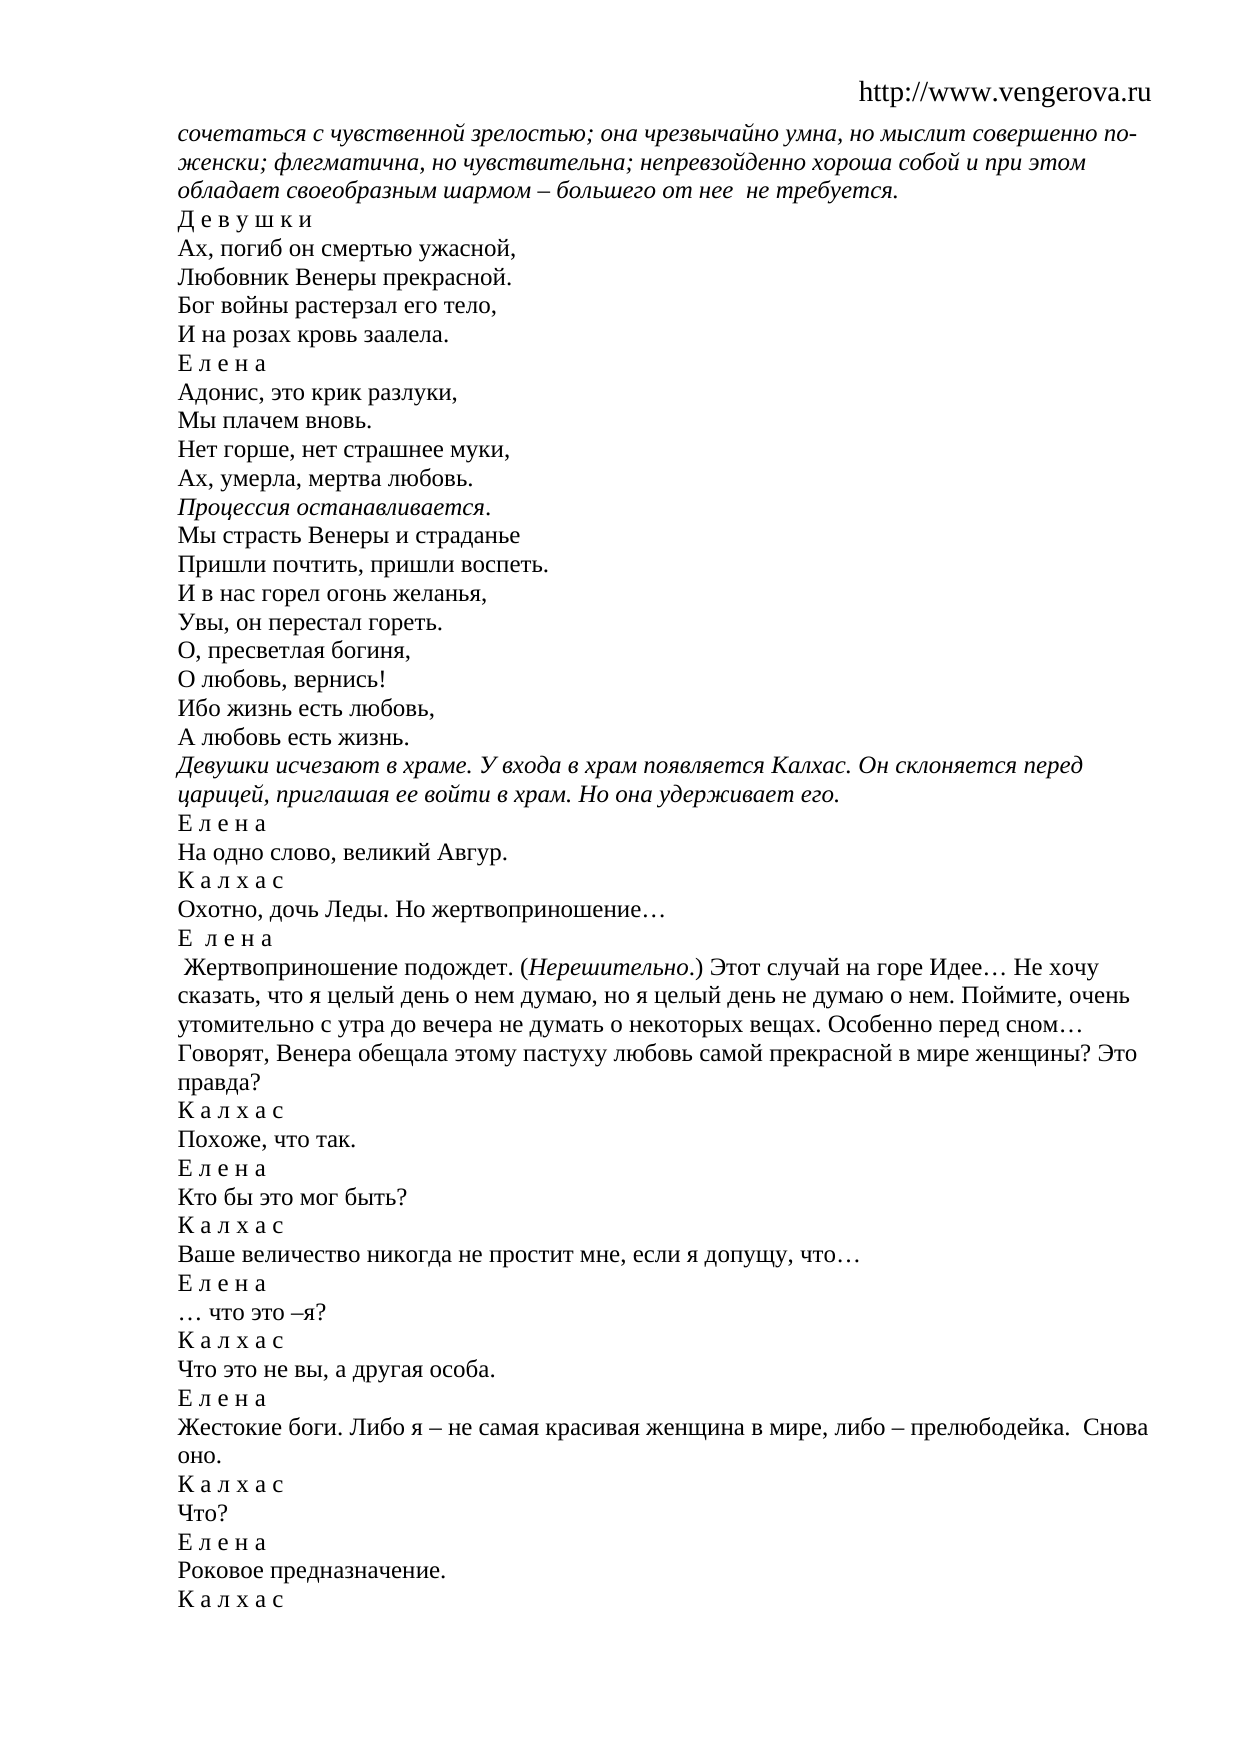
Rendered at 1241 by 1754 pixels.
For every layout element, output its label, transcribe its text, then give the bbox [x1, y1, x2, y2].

text Ах, умерла, мертва любовь. [177, 463, 1152, 492]
text Ваше величество никогда не простит мне, если я допущу, что… [177, 1239, 1152, 1268]
text … что это –я? [177, 1297, 1152, 1326]
text О, пресветлая богиня, [177, 636, 1152, 664]
text Бог войны растерзал его тело, [177, 291, 1152, 319]
text Ах, погиб он смертью ужасной, [177, 233, 1152, 262]
text К а л х а с [177, 1326, 1152, 1354]
text Пришли почтить, пришли воспеть. [177, 549, 1152, 578]
text К а л х а с [177, 1211, 1152, 1239]
text Мы плачем вновь. [177, 406, 1152, 434]
text Роковое предназначение. [177, 1556, 1152, 1584]
text А любовь есть жизнь. [177, 722, 1152, 751]
text К а л х а с [177, 1469, 1152, 1498]
text Ибо жизнь есть любовь, [177, 693, 1152, 722]
text Увы, он перестал гореть. [177, 607, 1152, 636]
text Любовник Венеры прекрасной. [177, 262, 1152, 291]
text Процессия останавливается. [177, 492, 1152, 521]
text Е л е н а [177, 923, 1152, 952]
text Е л е н а [177, 808, 1152, 837]
text О любовь, вернись! [177, 664, 1152, 693]
text К а л х а с [177, 1584, 1152, 1613]
text Жестокие боги. Либо я – не самая красивая женщина в мире, либо – прелюбодейка. Снова оно. [177, 1412, 1152, 1469]
text Д е в у ш к и [177, 204, 1152, 233]
text Кто бы это мог быть? [177, 1182, 1152, 1211]
text Что? [177, 1498, 1152, 1527]
text Похоже, что так. [177, 1124, 1152, 1153]
text И на розах кровь заалела. [177, 319, 1152, 348]
text Что это не вы, а другая особа. [177, 1354, 1152, 1383]
text Охотно, дочь Леды. Но жертвоприношение… [177, 894, 1152, 923]
text Нет горше, нет страшнее муки, [177, 434, 1152, 463]
text К а л х а с [177, 1096, 1152, 1124]
text Е л е н а [177, 1383, 1152, 1412]
text Е л е н а [177, 1153, 1152, 1182]
text Адонис, это крик разлуки, [177, 377, 1152, 406]
text И в нас горел огонь желанья, [177, 578, 1152, 607]
text Жертвоприношение подождет. (Нерешительно.) Этот случай на горе Идее… Не хочу сказать, что я целый день о нем думаю, но я целый день не думаю о нем. Поймите, очень утомительно с утра до вечера не думать о некоторых вещах. Особенно перед сном… Говорят, Венера обещала этому пастуху любовь самой прекрасной в мире женщины? Это правда? [177, 952, 1152, 1096]
text Мы страсть Венеры и страданье [177, 521, 1152, 549]
text Девушки исчезают в храме. У входа в храм появляется Калхас. Он склоняется перед царицей, приглашая ее войти в храм. Но она удерживает его. [177, 751, 1152, 808]
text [177, 118, 1152, 204]
text Е л е н а [177, 1268, 1152, 1297]
text На одно слово, великий Авгур. [177, 837, 1152, 866]
text К а л х а с [177, 866, 1152, 894]
text Е л е н а [177, 348, 1152, 377]
text Е л е н а [177, 1527, 1152, 1556]
